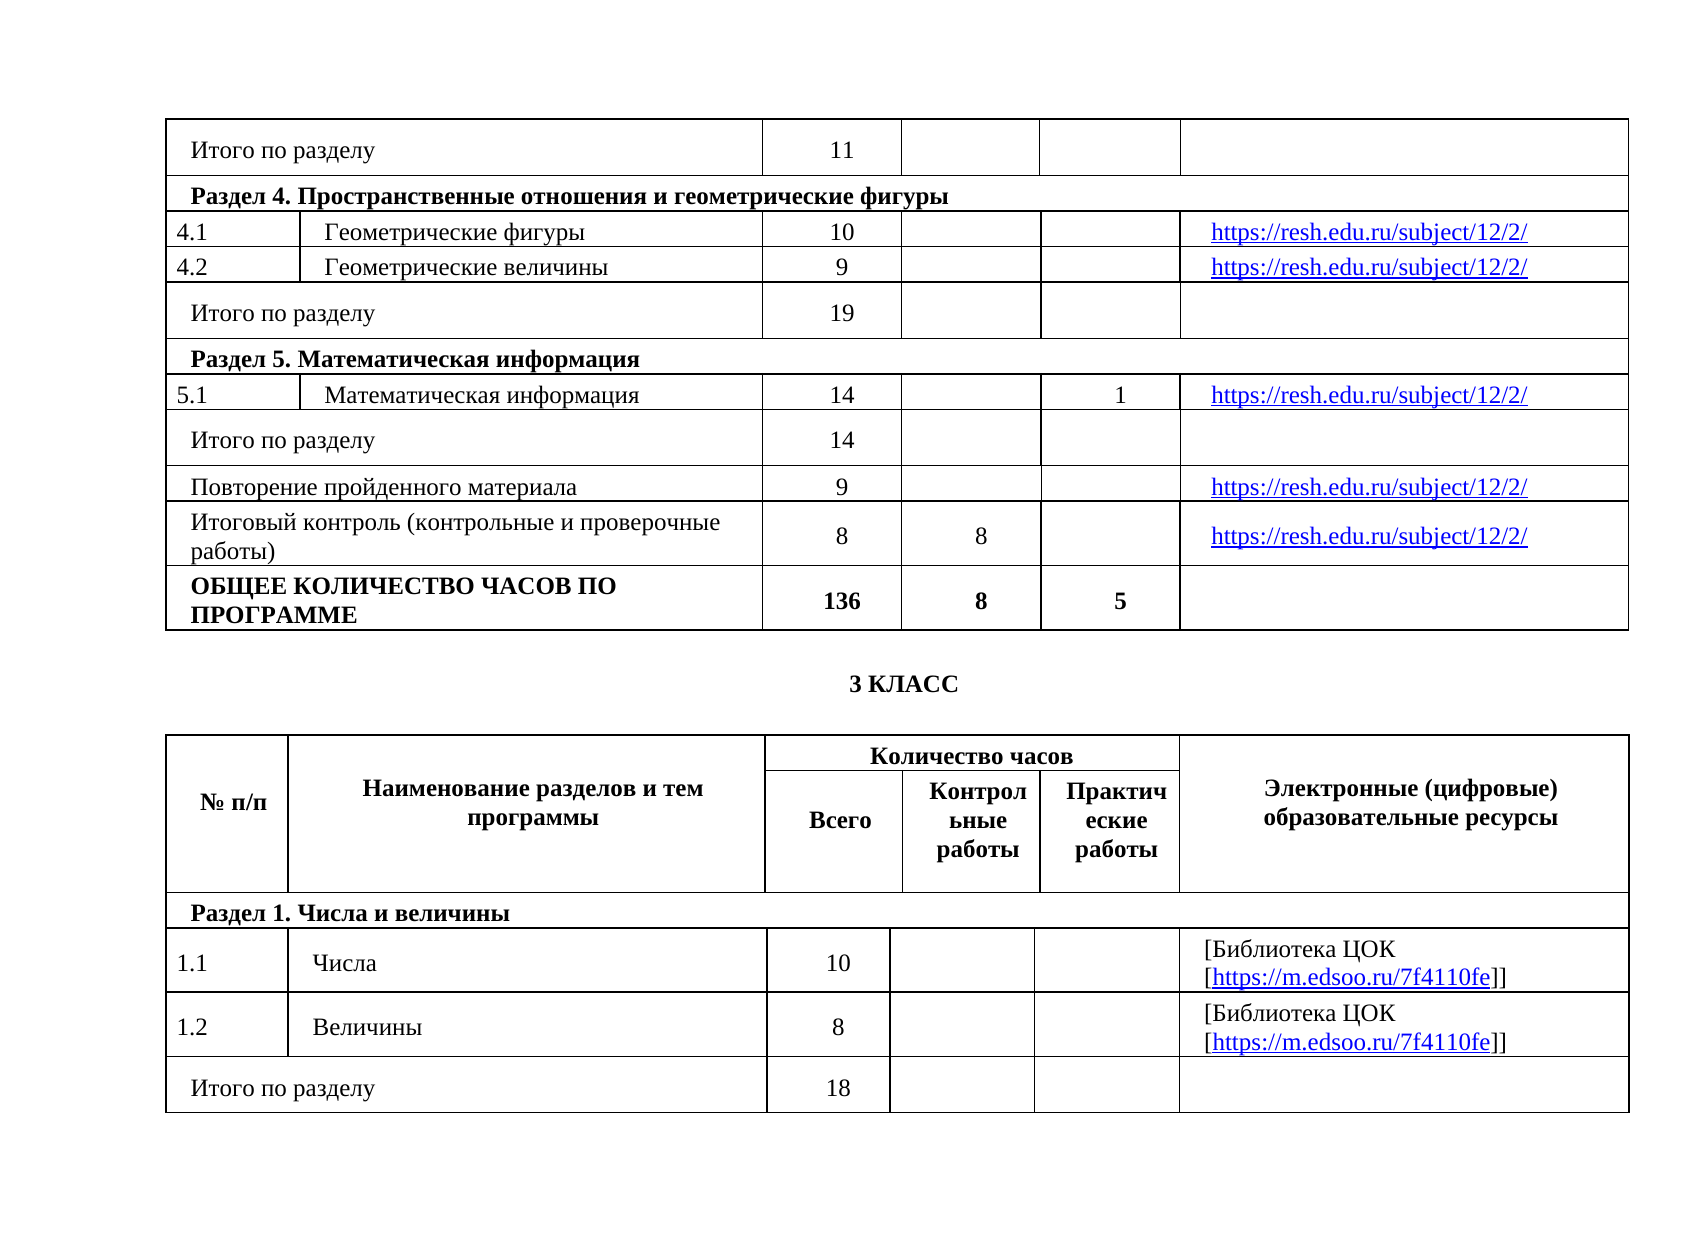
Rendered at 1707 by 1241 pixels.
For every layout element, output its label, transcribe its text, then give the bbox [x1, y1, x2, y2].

table_cell Раздел 5. Математическая информация [167, 339, 1628, 373]
table_cell https://resh.edu.ru/subject/12/2/ [1181, 247, 1628, 281]
table_cell [902, 212, 1040, 246]
table_cell [1181, 120, 1628, 174]
table_cell Геометрические фигуры [301, 212, 762, 246]
table_cell 4.2 [167, 247, 299, 281]
table_cell https://resh.edu.ru/subject/12/2/ [1181, 375, 1628, 408]
table_cell 9 [763, 466, 901, 500]
table_cell ОБЩЕЕ КОЛИЧЕСТВО ЧАСОВ ПО ПРОГРАММЕ [167, 566, 762, 629]
table_cell 1.1 [167, 929, 287, 991]
table_cell Повторение пройденного материала [167, 466, 762, 500]
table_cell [1180, 929, 1628, 991]
table_cell [902, 247, 1040, 281]
table_cell Числа [289, 929, 766, 991]
table_cell 4.1 [167, 212, 299, 246]
table_cell [1035, 1057, 1179, 1112]
table_cell [1042, 212, 1179, 246]
table_cell 8 [763, 502, 901, 564]
table_cell 136 [763, 566, 901, 629]
table_cell [891, 993, 1034, 1056]
table_cell Итого по разделу [167, 1057, 766, 1112]
table_cell Практические работы [1041, 771, 1179, 891]
table_cell 5.1 [167, 375, 299, 408]
table_cell [891, 929, 1034, 991]
table_cell [891, 1057, 1034, 1112]
table_cell Всего [766, 771, 902, 891]
table_cell Итого по разделу [167, 410, 762, 465]
text 3 КЛАСС [190, 669, 1618, 698]
table_header Наименование разделов и тем программы [289, 736, 764, 891]
table_cell Раздел 1. Числа и величины [167, 893, 1628, 927]
table_cell https://resh.edu.ru/subject/12/2/ [1181, 466, 1628, 500]
table_header Количество часов [766, 736, 1179, 770]
table_cell 19 [763, 283, 901, 337]
table_cell [1040, 120, 1180, 174]
table_cell [1042, 502, 1179, 564]
table_cell 8 [768, 993, 889, 1056]
table_cell [1042, 410, 1180, 465]
table_cell [1042, 466, 1180, 500]
table_cell [1181, 410, 1628, 465]
table_cell 5 [1042, 566, 1179, 629]
table_cell [1180, 1057, 1628, 1112]
table_cell [902, 375, 1040, 408]
table_cell [1035, 929, 1179, 991]
table_cell [1181, 283, 1628, 337]
table_header № п/п [167, 736, 287, 891]
table_cell 8 [902, 502, 1040, 564]
table_cell [1042, 283, 1180, 337]
table_cell 14 [763, 410, 901, 465]
table_cell Итоговый контроль (контрольные и проверочные работы) [167, 502, 762, 564]
table_header Электронные (цифровые) образовательные ресурсы [1180, 736, 1628, 891]
table_cell [902, 120, 1039, 174]
table_cell Геометрические величины [301, 247, 762, 281]
table_cell Итого по разделу [167, 120, 762, 174]
table_cell Контрольные работы [903, 771, 1039, 891]
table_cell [1180, 993, 1628, 1056]
table_cell 10 [763, 212, 901, 246]
table_cell 14 [763, 375, 901, 408]
table_cell [902, 466, 1041, 500]
table_cell Математическая информация [301, 375, 762, 408]
table_cell 1.2 [167, 993, 287, 1056]
table_cell [902, 283, 1040, 337]
table_cell 18 [768, 1057, 889, 1112]
table_cell [1042, 247, 1179, 281]
table_cell [902, 410, 1040, 465]
table_cell Раздел 4. Пространственные отношения и геометрические фигуры [167, 176, 1628, 210]
table_cell https://resh.edu.ru/subject/12/2/ [1181, 502, 1628, 564]
table_cell 8 [902, 566, 1040, 629]
table_cell 10 [768, 929, 889, 991]
table_cell https://resh.edu.ru/subject/12/2/ [1181, 212, 1628, 246]
table_cell [1181, 566, 1628, 629]
table_cell [1035, 993, 1179, 1056]
table_cell Итого по разделу [167, 283, 762, 337]
table_cell 1 [1042, 375, 1179, 408]
table_cell Величины [289, 993, 766, 1056]
table_cell 11 [763, 120, 901, 174]
table_cell 9 [763, 247, 901, 281]
